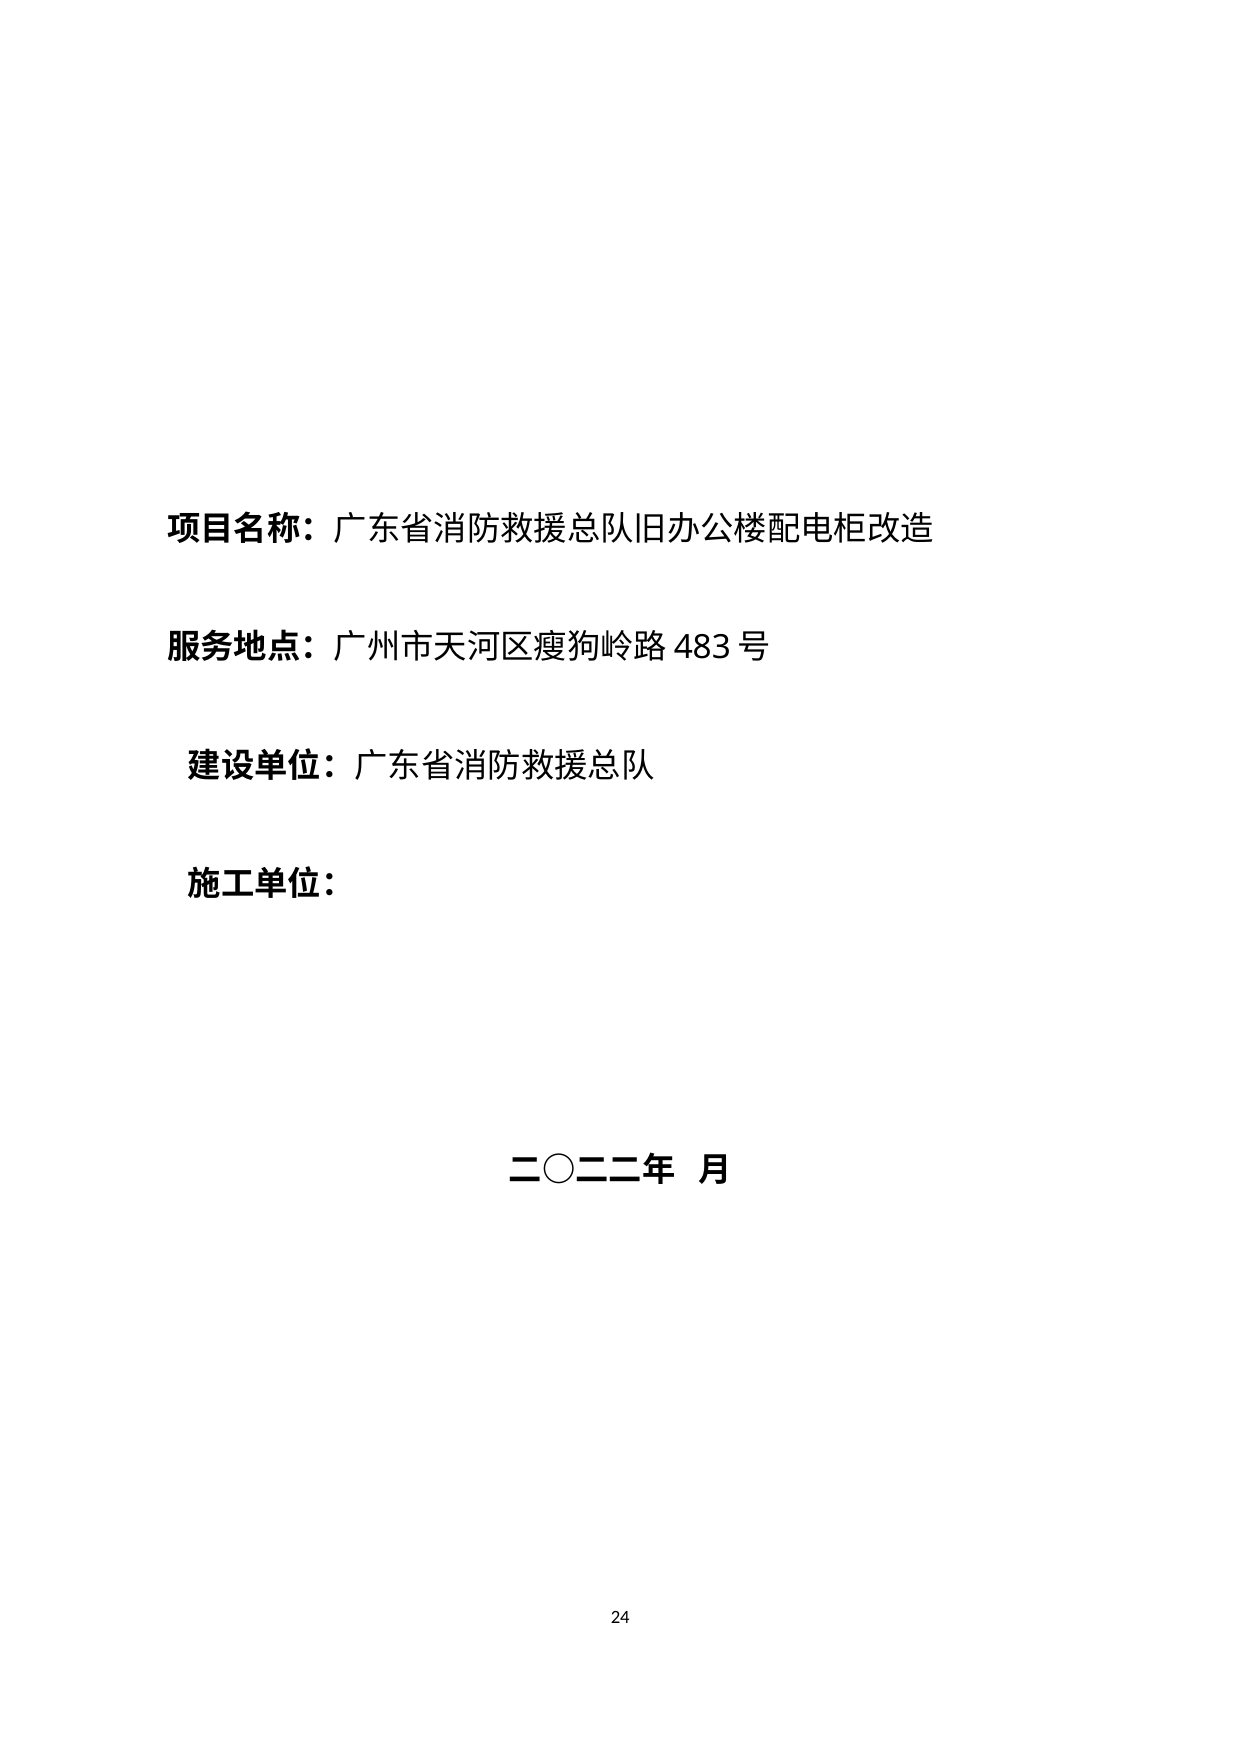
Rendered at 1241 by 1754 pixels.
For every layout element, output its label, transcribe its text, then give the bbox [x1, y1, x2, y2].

text 二○二二年 月 [187, 1134, 1053, 1199]
text 建设单位：广东省消防救援总队 [187, 730, 1053, 795]
text 服务地点：广州市天河区瘦狗岭路483号 [167, 612, 1053, 677]
text 项目名称：广东省消防救援总队旧办公楼配电柜改造 [167, 494, 1053, 559]
text 施工单位： [187, 848, 1053, 913]
